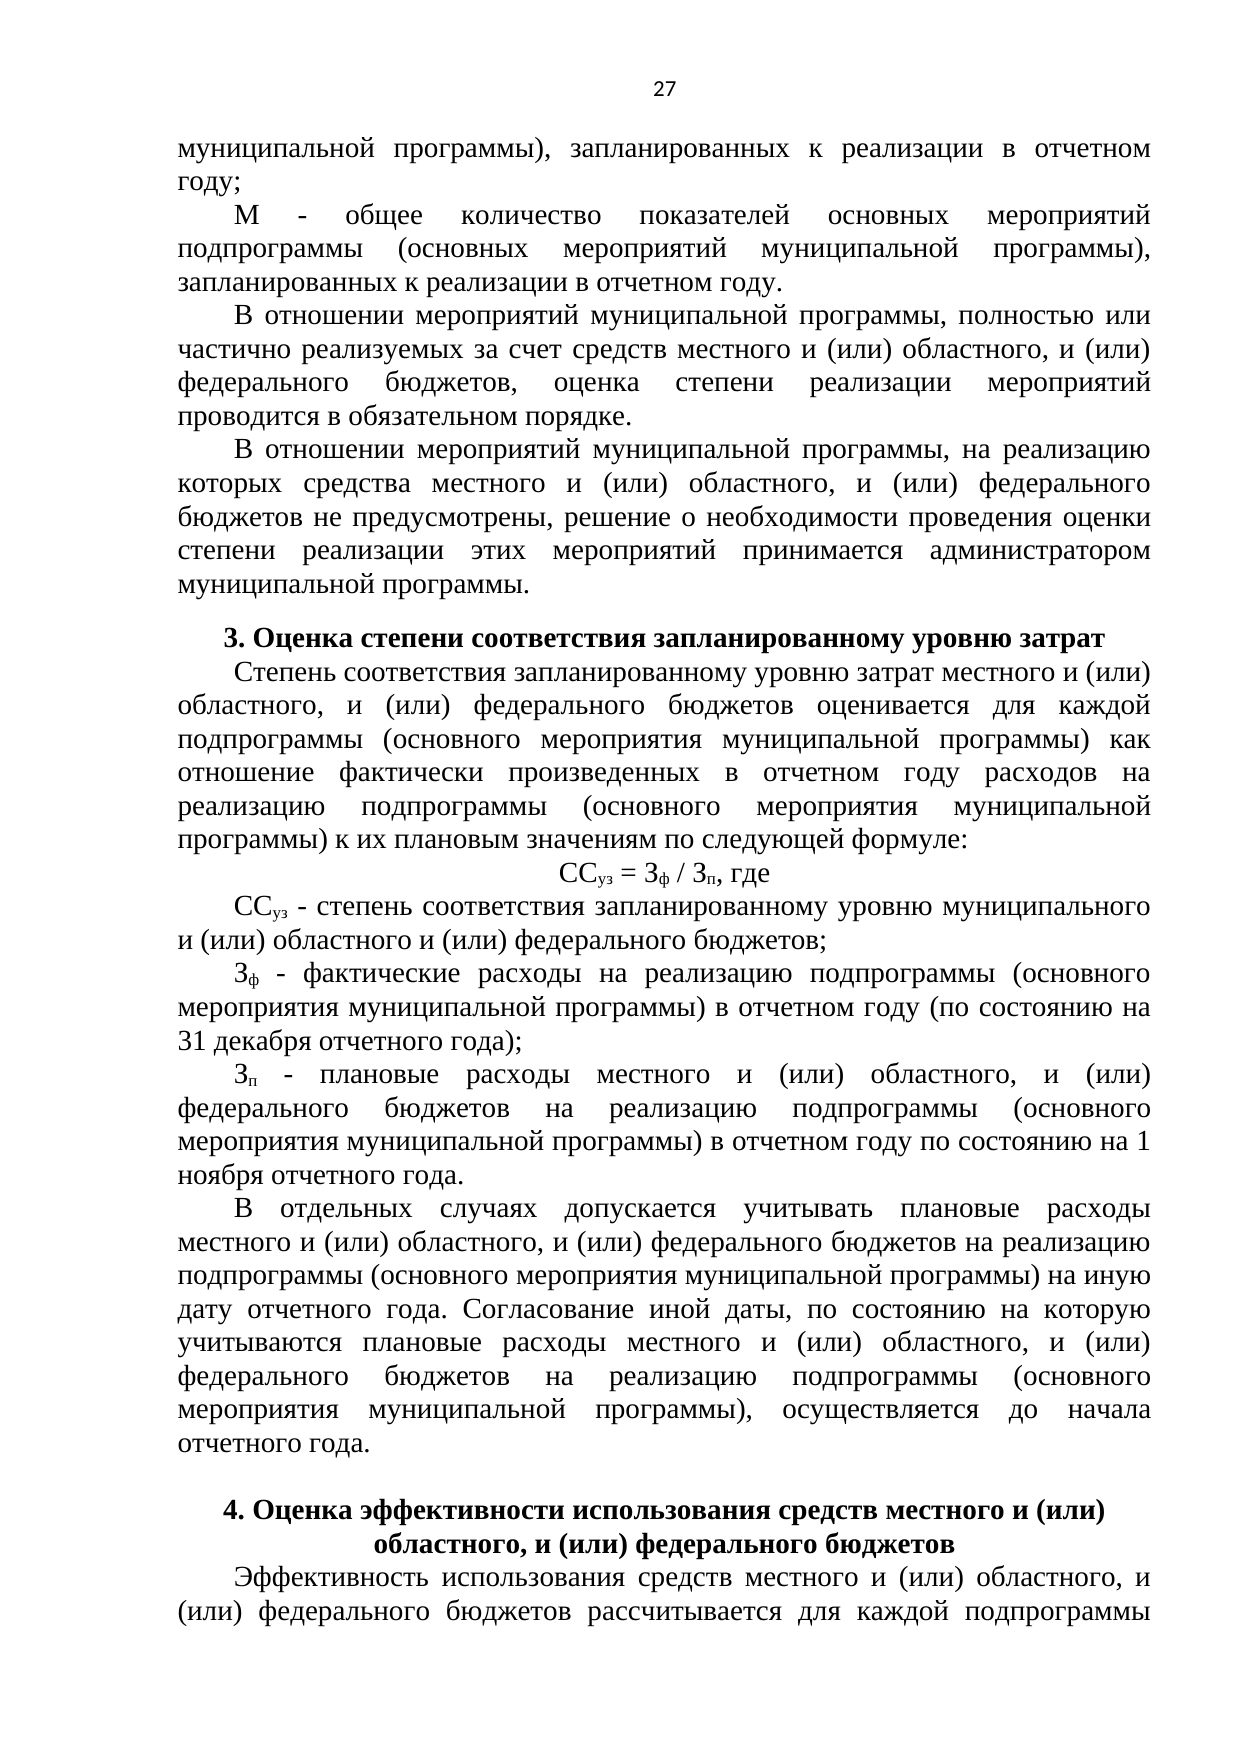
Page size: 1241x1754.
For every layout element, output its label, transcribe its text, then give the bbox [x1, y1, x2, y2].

text Зп - плановые расходы местного и (или) областного, и (или) федерального бюджетов на реализацию подпрограммы (основного мероприятия муниципальной программы) в отчетном году по состоянию на 1 ноября отчетного года. [177, 1056, 1152, 1190]
text Степень соответствия запланированному уровню затрат местного и (или) областного, и (или) федерального бюджетов оценивается для каждой подпрограммы (основного мероприятия муниципальной программы) как отношение фактически произведенных в отчетном году расходов на реализацию подпрограммы (основного мероприятия муниципальной программы) к их плановым значениям по следующей формуле: [177, 654, 1152, 855]
text ССуз - степень соответствия запланированному уровню муниципального и (или) областного и (или) федерального бюджетов; [177, 888, 1152, 956]
text ССуз = Зф / Зп, где [177, 855, 1152, 888]
text 3. Оценка степени соответствия запланированному уровню затрат [177, 620, 1152, 654]
text В отношении мероприятий муниципальной программы, полностью или частично реализуемых за счет средств местного и (или) областного, и (или) федерального бюджетов, оценка степени реализации мероприятий проводится в обязательном порядке. [177, 297, 1152, 432]
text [177, 1559, 1152, 1626]
text Зф - фактические расходы на реализацию подпрограммы (основного мероприятия муниципальной программы) в отчетном году (по состоянию на 31 декабря отчетного года); [177, 956, 1152, 1056]
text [177, 130, 1152, 197]
text М - общее количество показателей основных мероприятий подпрограммы (основных мероприятий муниципальной программы), запланированных к реализации в отчетном году. [177, 197, 1152, 297]
text В отношении мероприятий муниципальной программы, на реализацию которых средства местного и (или) областного, и (или) федерального бюджетов не предусмотрены, решение о необходимости проведения оценки степени реализации этих мероприятий принимается администратором муниципальной программы. [177, 432, 1152, 599]
text 4. Оценка эффективности использования средств местного и (или) областного, и (или) федерального бюджетов [177, 1492, 1152, 1559]
text В отдельных случаях допускается учитывать плановые расходы местного и (или) областного, и (или) федерального бюджетов на реализацию подпрограммы (основного мероприятия муниципальной программы) на иную дату отчетного года. Согласование иной даты, по состоянию на которую учитываются плановые расходы местного и (или) областного, и (или) федерального бюджетов на реализацию подпрограммы (основного мероприятия муниципальной программы), осуществляется до начала отчетного года. [177, 1190, 1152, 1459]
